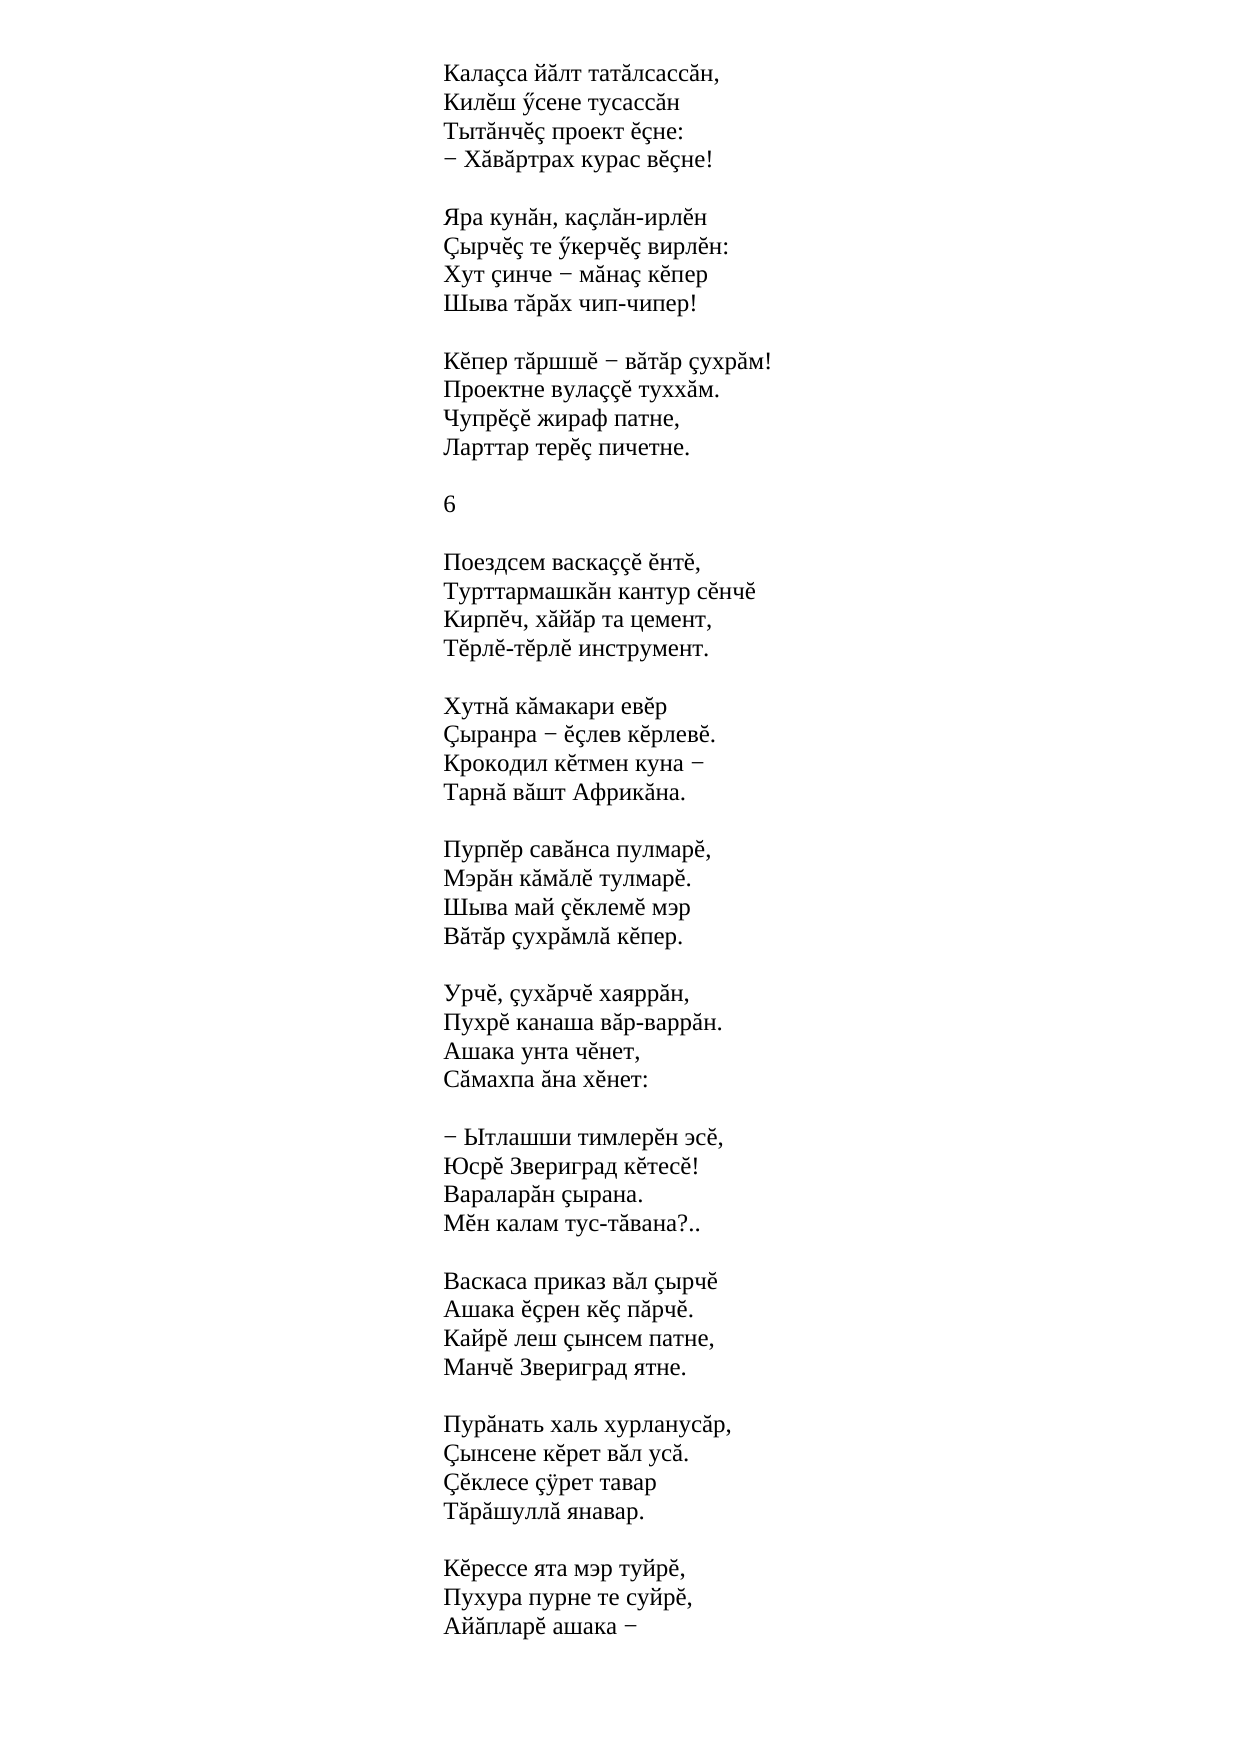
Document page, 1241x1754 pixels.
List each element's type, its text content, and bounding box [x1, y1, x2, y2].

text Хут çинче − мăнаç кĕпер [443, 259, 1181, 288]
text Проектне вулаççĕ туххăм. [443, 374, 1181, 403]
text Çынсене кĕрет вăл усă. [443, 1438, 1181, 1467]
text Юсрĕ Звериград кĕтесĕ! [443, 1151, 1181, 1179]
text Пухура пурне те суйрĕ, [443, 1582, 1181, 1611]
text Урчĕ, çухăрчĕ хаяррăн, [443, 978, 1181, 1007]
text − Хăвăртрах курас вĕçне! [443, 144, 1181, 173]
text Сăмахпа ăна хĕнет: [443, 1064, 1181, 1093]
text Калаçса йăлт татăлсассăн, [443, 58, 1181, 87]
text Тăрăшуллă янавар. [443, 1496, 1181, 1524]
text Çыранра − ĕçлев кĕрлевĕ. [443, 719, 1181, 748]
text Ашака ĕçрен кĕç пăрчĕ. [443, 1294, 1181, 1323]
text Чупрĕçĕ жираф патне, [443, 403, 1181, 432]
text Мĕн калам тус-тăвана?.. [443, 1208, 1181, 1237]
text Вараларăн çырана. [443, 1179, 1181, 1208]
text Пухрĕ канаша вăр-варрăн. [443, 1007, 1181, 1036]
text Кирпĕч, хăйăр та цемент, [443, 604, 1181, 633]
text Шыва тăрăх чип-чипер! [443, 288, 1181, 317]
text Килĕш ӳсене тусассăн [443, 87, 1181, 116]
text Ларттар терĕç пичетне. [443, 432, 1181, 461]
text Пурăнать халь хурланусăр, [443, 1409, 1181, 1438]
text Тарнă вăшт Африкăна. [443, 777, 1181, 806]
text Айăпларĕ ашака − [443, 1611, 1181, 1639]
text Хутнă кăмакари евĕр [443, 691, 1181, 719]
text Çĕклесе çÿрет тавар [443, 1467, 1181, 1496]
text 6 [443, 489, 1181, 518]
text Тĕрлĕ-тĕрлĕ инструмент. [443, 633, 1181, 662]
text − Ытлашши тимлерĕн эсĕ, [443, 1122, 1181, 1151]
text Шыва май çĕклемĕ мэр [443, 892, 1181, 921]
text Мэрăн кăмăлĕ тулмарĕ. [443, 863, 1181, 892]
text Çырчĕç те ӳкерчĕç вирлĕн: [443, 231, 1181, 259]
text Манчĕ Звериград ятне. [443, 1352, 1181, 1381]
text Кĕрессе ята мэр туйрĕ, [443, 1553, 1181, 1582]
text Тытăнчĕç проект ĕçне: [443, 116, 1181, 144]
text Турттармашкăн кантур сĕнчĕ [443, 576, 1181, 604]
text Васкаса приказ вăл çырчĕ [443, 1266, 1181, 1294]
text Кĕпер тăршшĕ − вăтăр çухрăм! [443, 346, 1181, 374]
text Кайрĕ леш çынсем патне, [443, 1323, 1181, 1352]
text Яра кунăн, каçлăн-ирлĕн [443, 202, 1181, 231]
text Вăтăр çухрăмлă кĕпер. [443, 921, 1181, 949]
text Крокодил кĕтмен куна − [443, 748, 1181, 777]
text Ашака унта чĕнет, [443, 1036, 1181, 1064]
text Пурпĕр савăнса пулмарĕ, [443, 834, 1181, 863]
text Поездсем васкаççĕ ĕнтĕ, [443, 547, 1181, 576]
